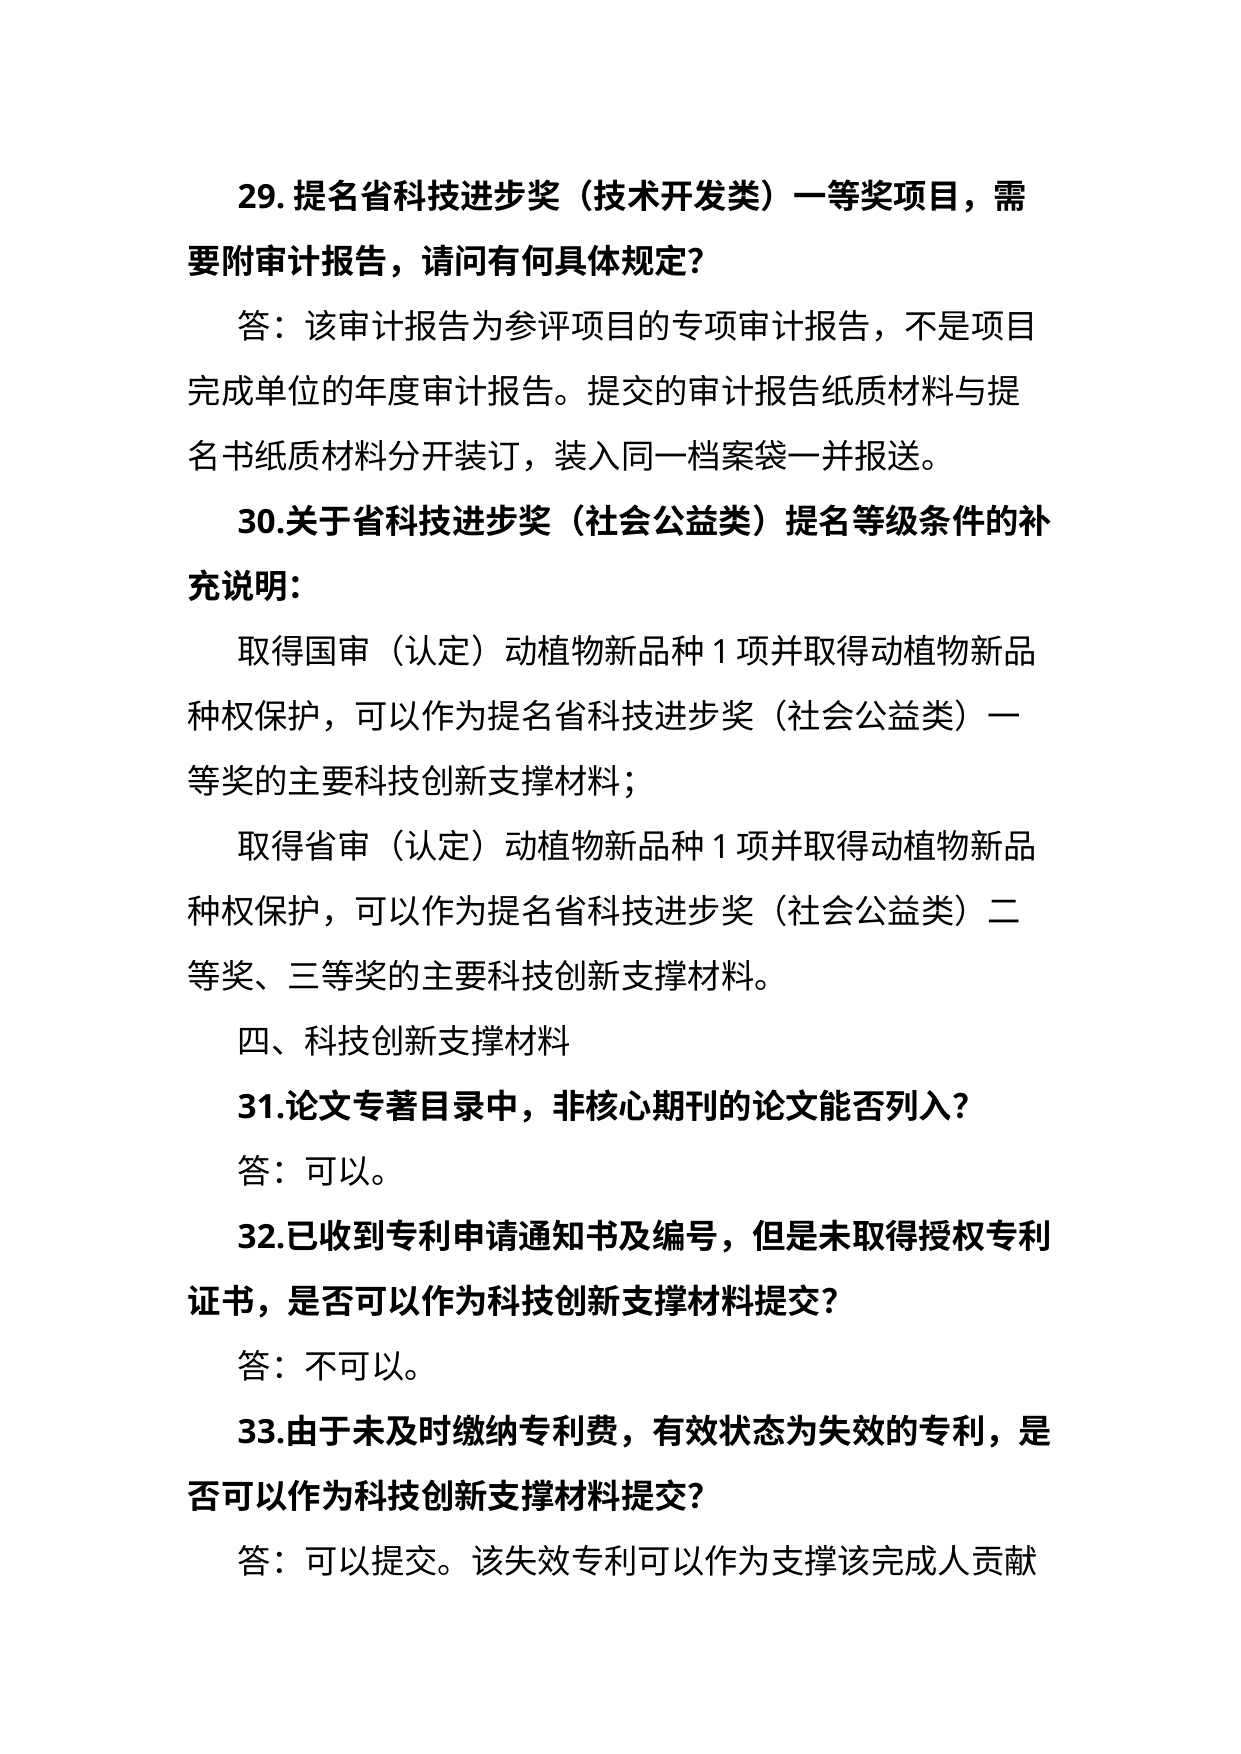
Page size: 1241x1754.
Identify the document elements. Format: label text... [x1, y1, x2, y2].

text 四、科技创新支撑材料 [187, 1007, 1053, 1072]
text 取得省审（认定）动植物新品种1项并取得动植物新品种权保护，可以作为提名省科技进步奖（社会公益类）二等奖、三等奖的主要科技创新支撑材料。 [187, 812, 1053, 1007]
text 取得国审（认定）动植物新品种1项并取得动植物新品种权保护，可以作为提名省科技进步奖（社会公益类）一等奖的主要科技创新支撑材料； [187, 617, 1053, 812]
text 29. 提名省科技进步奖（技术开发类）一等奖项目，需要附审计报告，请问有何具体规定？ [187, 162, 1053, 292]
text 答：可以。 [187, 1137, 1053, 1202]
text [187, 1527, 1053, 1592]
text 33.由于未及时缴纳专利费，有效状态为失效的专利，是否可以作为科技创新支撑材料提交？ [187, 1397, 1053, 1527]
text 32.已收到专利申请通知书及编号，但是未取得授权专利证书，是否可以作为科技创新支撑材料提交？ [187, 1202, 1053, 1332]
text 答：该审计报告为参评项目的专项审计报告，不是项目完成单位的年度审计报告。提交的审计报告纸质材料与提名书纸质材料分开装订，装入同一档案袋一并报送。 [187, 292, 1053, 487]
text 31.论文专著目录中，非核心期刊的论文能否列入？ [187, 1072, 1053, 1137]
text 30.关于省科技进步奖（社会公益类）提名等级条件的补充说明： [187, 487, 1053, 617]
text 答：不可以。 [187, 1332, 1053, 1397]
